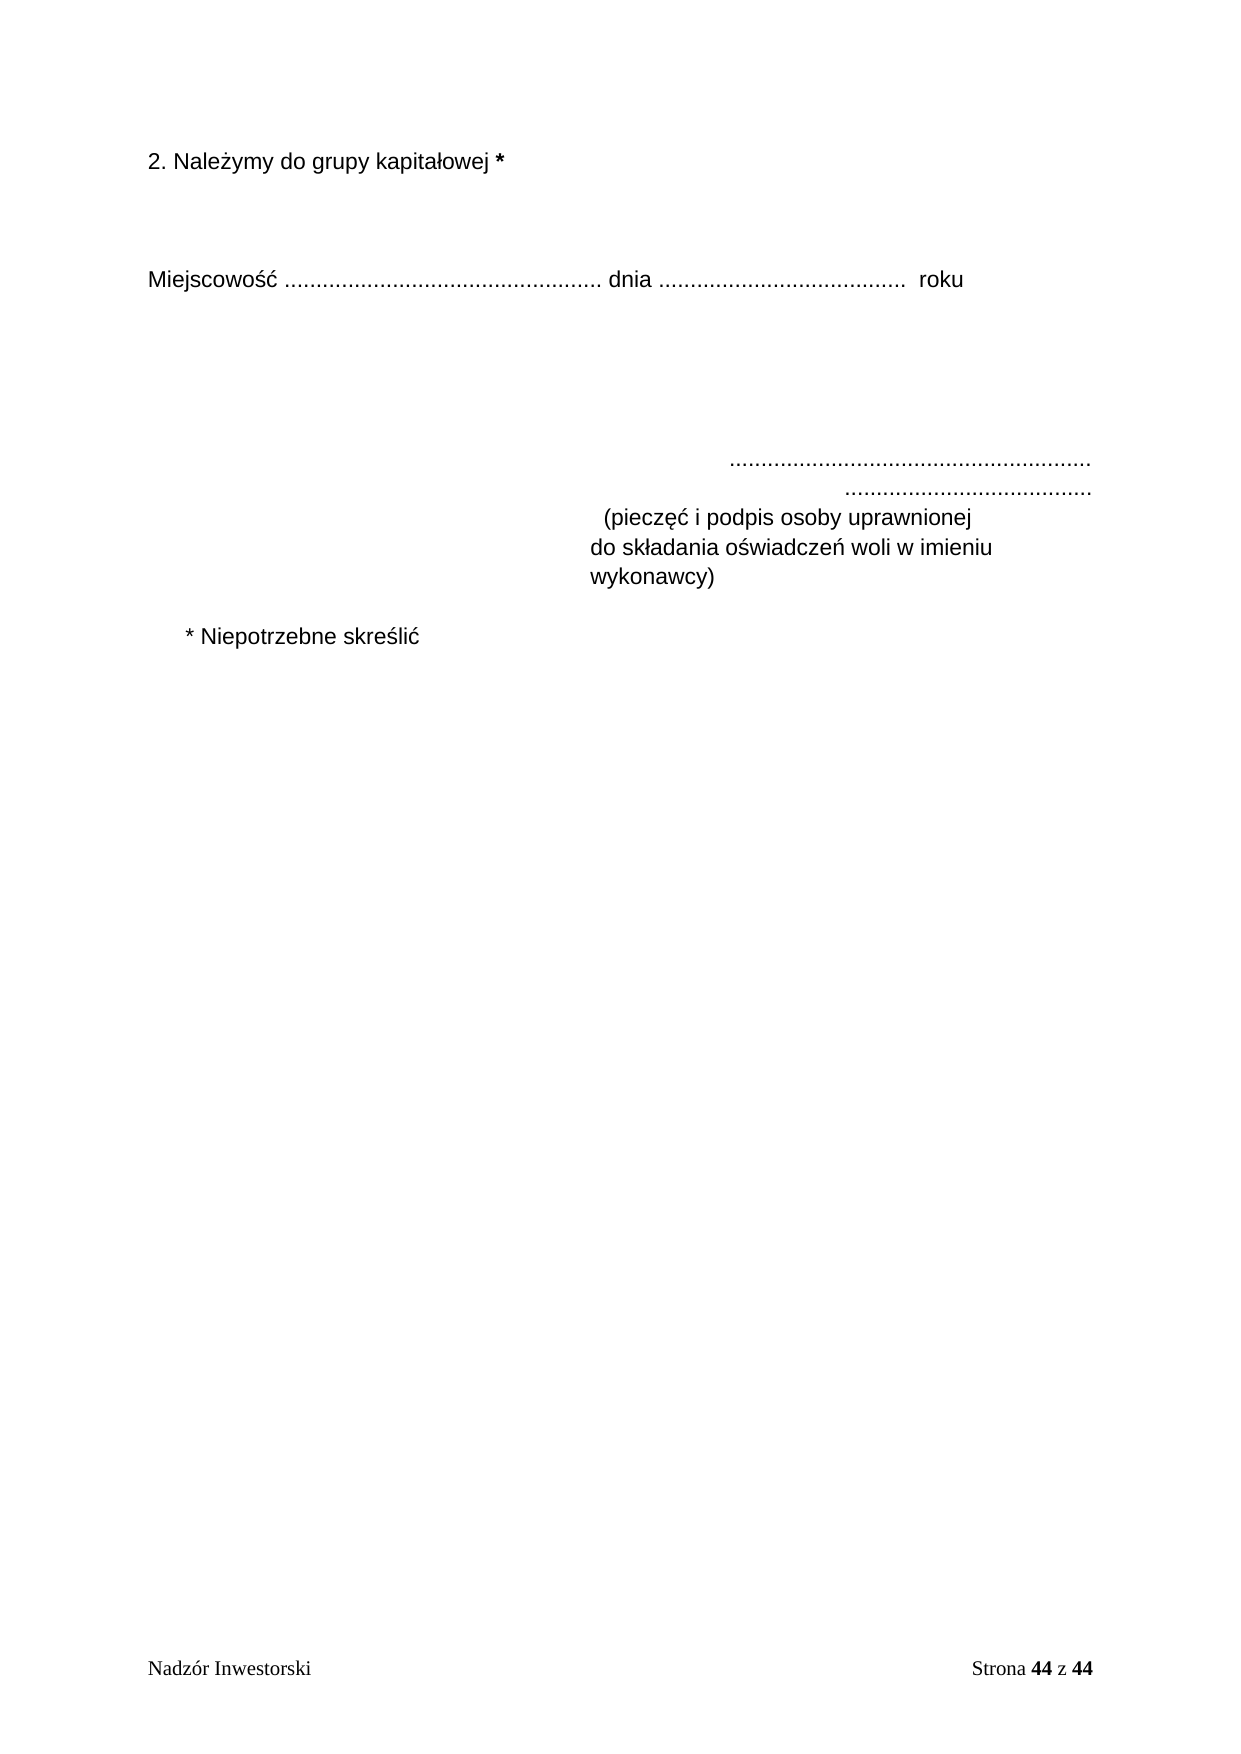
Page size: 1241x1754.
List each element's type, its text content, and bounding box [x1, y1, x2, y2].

text do składania oświadczeń woli w imieniu wykonawcy) [590, 533, 1093, 589]
text Miejscowość .................................................. dnia ....................................... roku [148, 266, 1093, 293]
text 2. Należymy do grupy kapitałowej * [148, 148, 1093, 174]
text (pieczęć i podpis osoby uprawnionej [590, 504, 1093, 530]
text * Niepotrzebne skreślić [185, 623, 1093, 649]
text ................................................................................................ [148, 444, 1093, 501]
